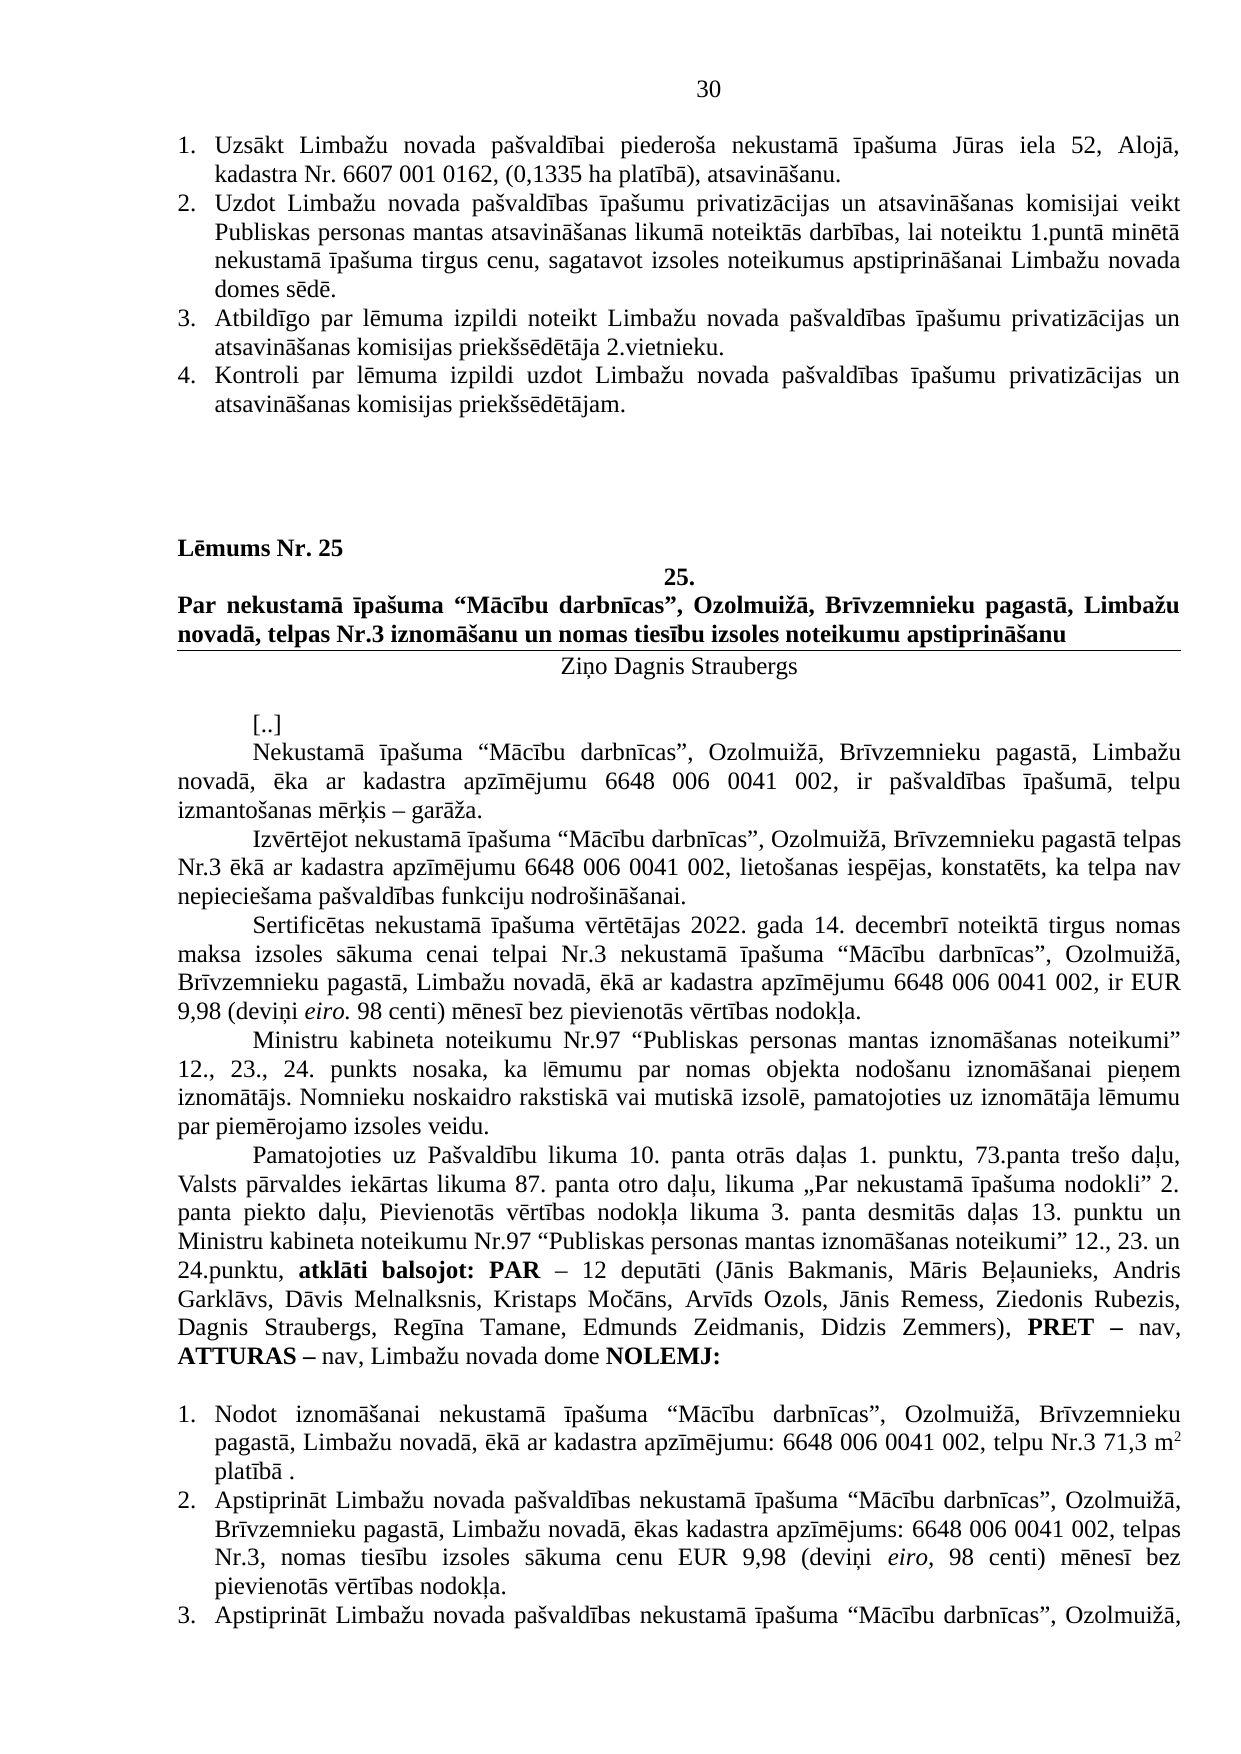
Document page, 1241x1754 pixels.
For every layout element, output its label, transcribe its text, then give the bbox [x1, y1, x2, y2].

list Nodot iznomāšanai nekustamā īpašuma “Mācību darbnīcas”, Ozolmuižā, Brīvzemnieku pagastā, Limbažu novadā, ēkā ar kadastra apzīmējumu: 6648 006 0041 002, telpu Nr.3 71,3 m2 platībā . [177, 1399, 1181, 1485]
text Izvērtējot nekustamā īpašuma “Mācību darbnīcas”, Ozolmuižā, Brīvzemnieku pagastā telpas Nr.3 ēkā ar kadastra apzīmējumu 6648 006 0041 002, lietošanas iespējas, konstatēts, ka telpa nav nepieciešama pašvaldības funkciju nodrošināšanai. [177, 824, 1181, 910]
text Ministru kabineta noteikumu Nr.97 “Publiskas personas mantas iznomāšanas noteikumi” 12., 23., 24. punkts nosaka, ka lēmumu par nomas objekta nodošanu iznomāšanai pieņem iznomātājs. Nomnieku noskaidro rakstiskā vai mutiskā izsolē, pamatojoties uz iznomātāja lēmumu par piemērojamo izsoles veidu. [177, 1025, 1181, 1140]
text Lēmums Nr. 25 [177, 533, 1181, 562]
list Kontroli par lēmuma izpildi uzdot Limbažu novada pašvaldības īpašumu privatizācijas un atsavināšanas komisijas priekšsēdētājam. [177, 361, 1181, 418]
text Par nekustamā īpašuma “Mācību darbnīcas”, Ozolmuižā, Brīvzemnieku pagastā, Limbažu novadā, telpas Nr.3 iznomāšanu un nomas tiesību izsoles noteikumu apstiprināšanu [177, 591, 1181, 650]
list Uzdot Limbažu novada pašvaldības īpašumu privatizācijas un atsavināšanas komisijai veikt Publiskas personas mantas atsavināšanas likumā noteiktās darbības, lai noteiktu 1.puntā minētā nekustamā īpašuma tirgus cenu, sagatavot izsoles noteikumus apstiprināšanai Limbažu novada domes sēdē. [177, 188, 1181, 303]
list Apstiprināt Limbažu novada pašvaldības nekustamā īpašuma “Mācību darbnīcas”, Ozolmuižā, Brīvzemnieku pagastā, Limbažu novadā, ēkas kadastra apzīmējums: 6648 006 0041 002, telpas Nr.3, nomas tiesību izsoles sākuma cenu EUR 9,98 (deviņi eiro, 98 centi) mēnesī bez pievienotās vērtības nodokļa. [177, 1485, 1181, 1600]
list Uzsākt Limbažu novada pašvaldībai piederoša nekustamā īpašuma Jūras iela 52, Alojā, kadastra Nr. 6607 001 0162, (0,1335 ha platībā), atsavināšanu. [177, 131, 1181, 188]
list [177, 1600, 1181, 1629]
text Nekustamā īpašuma “Mācību darbnīcas”, Ozolmuižā, Brīvzemnieku pagastā, Limbažu novadā, ēka ar kadastra apzīmējumu 6648 006 0041 002, ir pašvaldības īpašumā, telpu izmantošanas mērķis – garāža. [177, 737, 1181, 824]
text Ziņo Dagnis Straubergs [177, 651, 1181, 680]
list Atbildīgo par lēmuma izpildi noteikt Limbažu novada pašvaldības īpašumu privatizācijas un atsavināšanas komisijas priekšsēdētāja 2.vietnieku. [177, 303, 1181, 361]
text Sertificētas nekustamā īpašuma vērtētājas 2022. gada 14. decembrī noteiktā tirgus nomas maksa izsoles sākuma cenai telpai Nr.3 nekustamā īpašuma “Mācību darbnīcas”, Ozolmuižā, Brīvzemnieku pagastā, Limbažu novadā, ēkā ar kadastra apzīmējumu 6648 006 0041 002, ir EUR 9,98 (deviņi eiro. 98 centi) mēnesī bez pievienotās vērtības nodokļa. [177, 910, 1181, 1025]
text [..] [177, 709, 1181, 737]
text Pamatojoties uz Pašvaldību likuma 10. panta otrās daļas 1. punktu, 73.panta trešo daļu, Valsts pārvaldes iekārtas likuma 87. panta otro daļu, likuma „Par nekustamā īpašuma nodokli” 2. panta piekto daļu, Pievienotās vērtības nodokļa likuma 3. panta desmitās daļas 13. punktu un Ministru kabineta noteikumu Nr.97 “Publiskas personas mantas iznomāšanas noteikumi” 12., 23. un 24.punktu, atklāti balsojot: PAR – 12 deputāti (Jānis Bakmanis, Māris Beļaunieks, Andris Garklāvs, Dāvis Melnalksnis, Kristaps Močāns, Arvīds Ozols, Jānis Remess, Ziedonis Rubezis, Dagnis Straubergs, Regīna Tamane, Edmunds Zeidmanis, Didzis Zemmers), PRET – nav, ATTURAS – nav, Limbažu novada dome NOLEMJ: [177, 1140, 1181, 1370]
text 25. [177, 562, 1181, 591]
